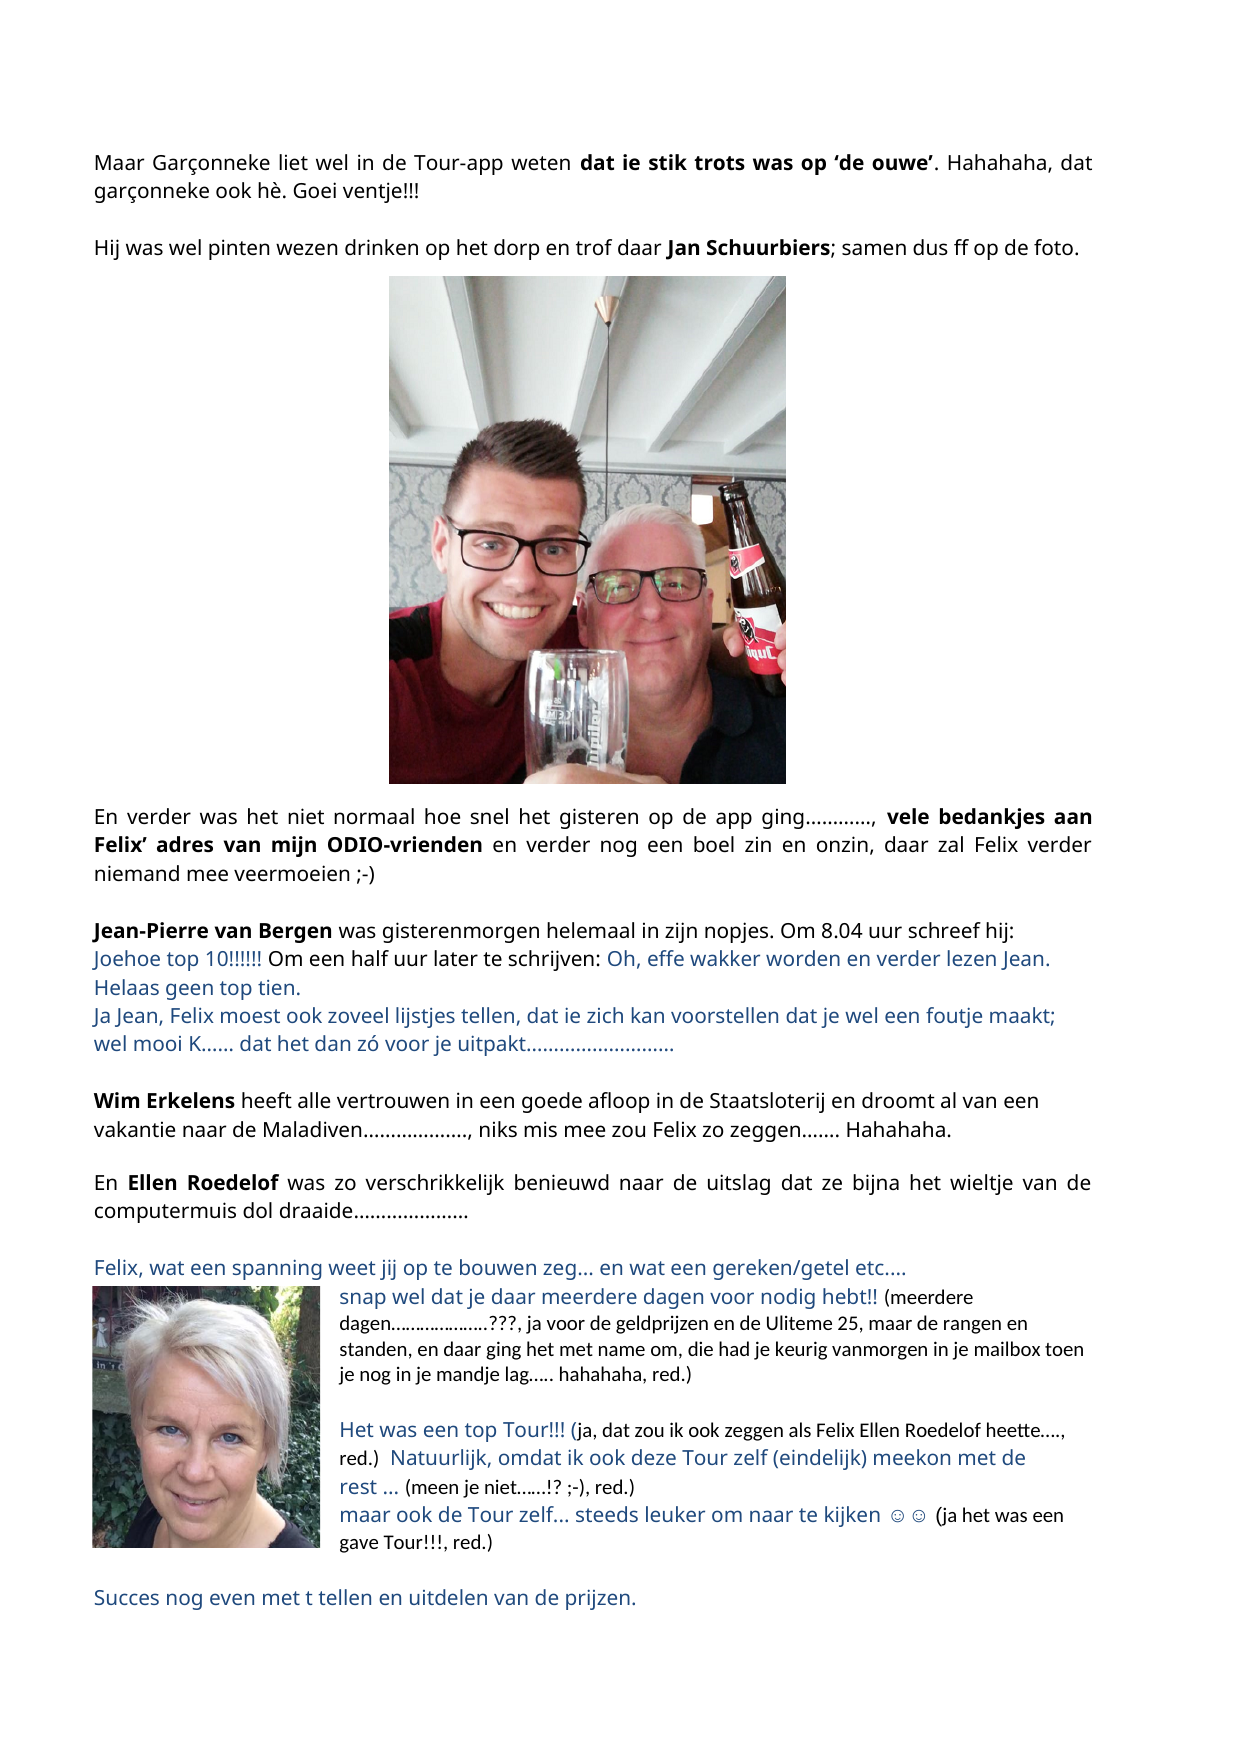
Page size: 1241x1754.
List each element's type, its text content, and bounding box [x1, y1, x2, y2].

picture [389, 276, 786, 784]
text snap wel dat je daar meerdere dagen voor nodig hebt!! (meerdere dagen………………..???, ja voor de geldprijzen en de Uliteme 25, maar de rangen en standen, en daar ging het met name om, die had je keurig vanmorgen in je mailbox toen je nog in je mandje lag….. hahahaha, red.) [94, 1282, 1093, 1387]
text Joehoe top 10!!!!!! Om een half uur later te schrijven: Oh, effe wakker worden en verder lezen Jean. Helaas geen top tien. [94, 944, 1093, 1001]
text Maar Garçonneke liet wel in de Tour-app weten dat ie stik trots was op ‘de ouwe’. Hahahaha, dat garçonneke ook hè. Goei ventje!!! [94, 148, 1093, 204]
text En Ellen Roedelof was zo verschrikkelijk benieuwd naar de uitslag dat ze bijna het wieltje van de computermuis dol draaide………………… [94, 1168, 1093, 1225]
text Hij was wel pinten wezen drinken op het dorp en trof daar Jan Schuurbiers; samen dus ff op de foto. [94, 233, 1093, 261]
text Ja Jean, Felix moest ook zoveel lijstjes tellen, dat ie zich kan voorstellen dat je wel een foutje maakt; wel mooi K…… dat het dan zó voor je uitpakt……………………… [94, 1001, 1093, 1058]
text Felix, wat een spanning weet jij op te bouwen zeg... en wat een gereken/getel etc.... [94, 1253, 1093, 1282]
text Jean-Pierre van Bergen was gisterenmorgen helemaal in zijn nopjes. Om 8.04 uur schreef hij: [94, 916, 1093, 944]
text maar ook de Tour zelf... steeds leuker om naar te kijken ☺☺ (ja het was een gave Tour!!!, red.) [94, 1500, 1093, 1554]
text Wim Erkelens heeft alle vertrouwen in een goede afloop in de Staatsloterij en droomt al van een vakantie naar de Maladiven………………., niks mis mee zou Felix zo zeggen……. Hahahaha. [94, 1086, 1093, 1143]
text Succes nog even met t tellen en uitdelen van de prijzen. [94, 1583, 1093, 1611]
picture [92, 1286, 321, 1548]
text En verder was het niet normaal hoe snel het gisteren op de app ging…………, vele bedankjes aan Felix’ adres van mijn ODIO-vrienden en verder nog een boel zin en onzin, daar zal Felix verder niemand mee veermoeien ;-) [94, 802, 1093, 887]
text Het was een top Tour!!! (ja, dat zou ik ook zeggen als Felix Ellen Roedelof heette…., red.) Natuurlijk, omdat ik ook deze Tour zelf (eindelijk) meekon met de rest ... (meen je niet……!? ;-), red.) [321, 1415, 1093, 1500]
